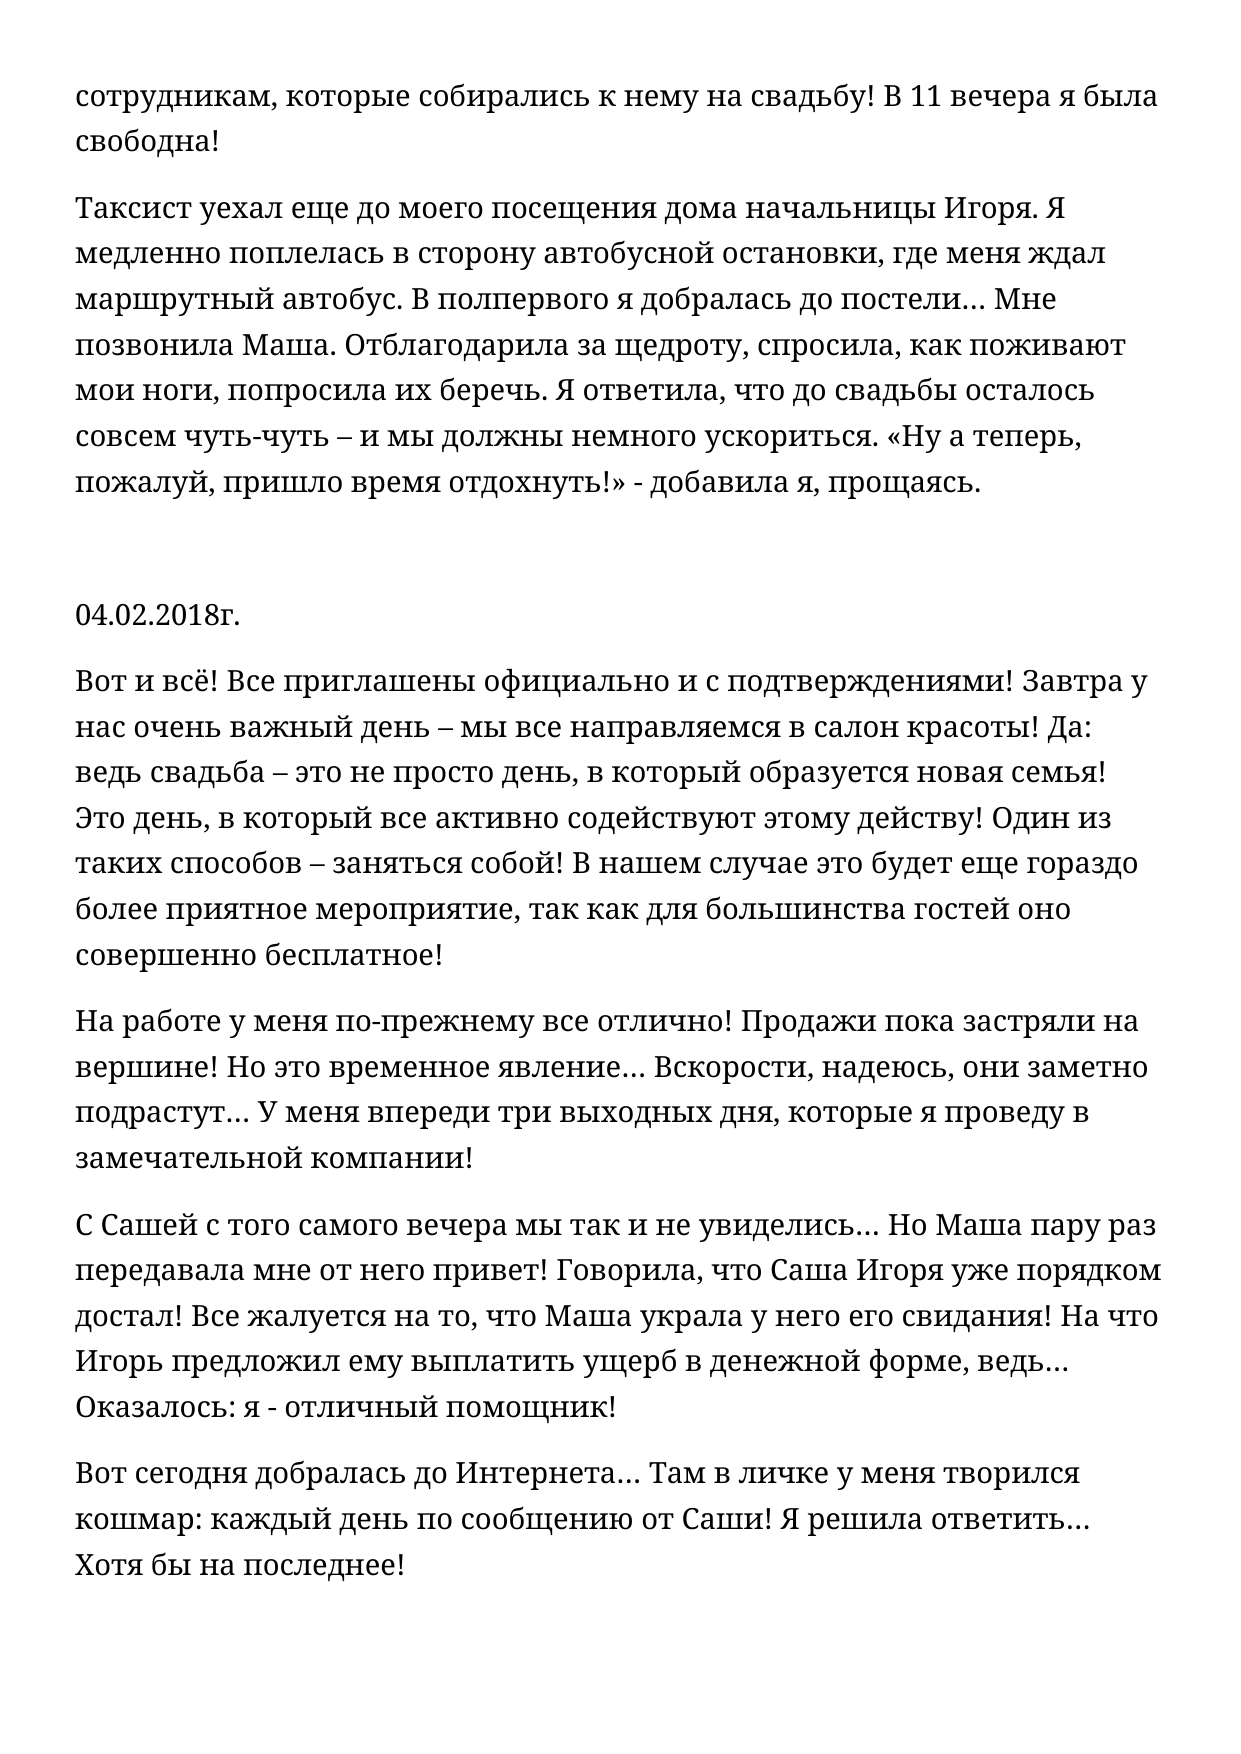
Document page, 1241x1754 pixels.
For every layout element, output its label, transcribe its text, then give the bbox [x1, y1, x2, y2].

text Вот и всё! Все приглашены официально и с подтверждениями! Завтра у нас очень важный день – мы все направляемся в салон красоты! Да: ведь свадьба – это не просто день, в который образуется новая семья! Это день, в который все активно содействуют этому действу! Один из таких способов – заняться собой! В нашем случае это будет еще гораздо более приятное мероприятие, так как для большинства гостей оно совершенно бесплатное! [75, 660, 1165, 974]
text С Сашей с того самого вечера мы так и не увиделись… Но Маша пару раз передавала мне от него привет! Говорила, что Саша Игоря уже порядком достал! Все жалуется на то, что Маша украла у него его свидания! На что Игорь предложил ему выплатить ущерб в денежной форме, ведь… Оказалось: я - отличный помощник! [75, 1204, 1165, 1426]
text Таксист уехал еще до моего посещения дома начальницы Игоря. Я медленно поплелась в сторону автобусной остановки, где меня ждал маршрутный автобус. В полпервого я добралась до постели… Мне позвонила Маша. Отблагодарила за щедроту, спросила, как поживают мои ноги, попросила их беречь. Я ответила, что до свадьбы осталось совсем чуть-чуть – и мы должны немного ускориться. «Ну а теперь, пожалуй, пришло время отдохнуть!» - добавила я, прощаясь. [75, 187, 1165, 501]
text На работе у меня по-прежнему все отлично! Продажи пока застряли на вершине! Но это временное явление… Вскорости, надеюсь, они заметно подрастут… У меня впереди три выходных дня, которые я проведу в замечательной компании! [75, 1000, 1165, 1177]
text Вот сегодня добралась до Интернета… Там в личке у меня творился кошмар: каждый день по сообщению от Саши! Я решила ответить… Хотя бы на последнее! [75, 1453, 1165, 1584]
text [75, 75, 1165, 160]
text 04.02.2018г. [75, 594, 1165, 633]
